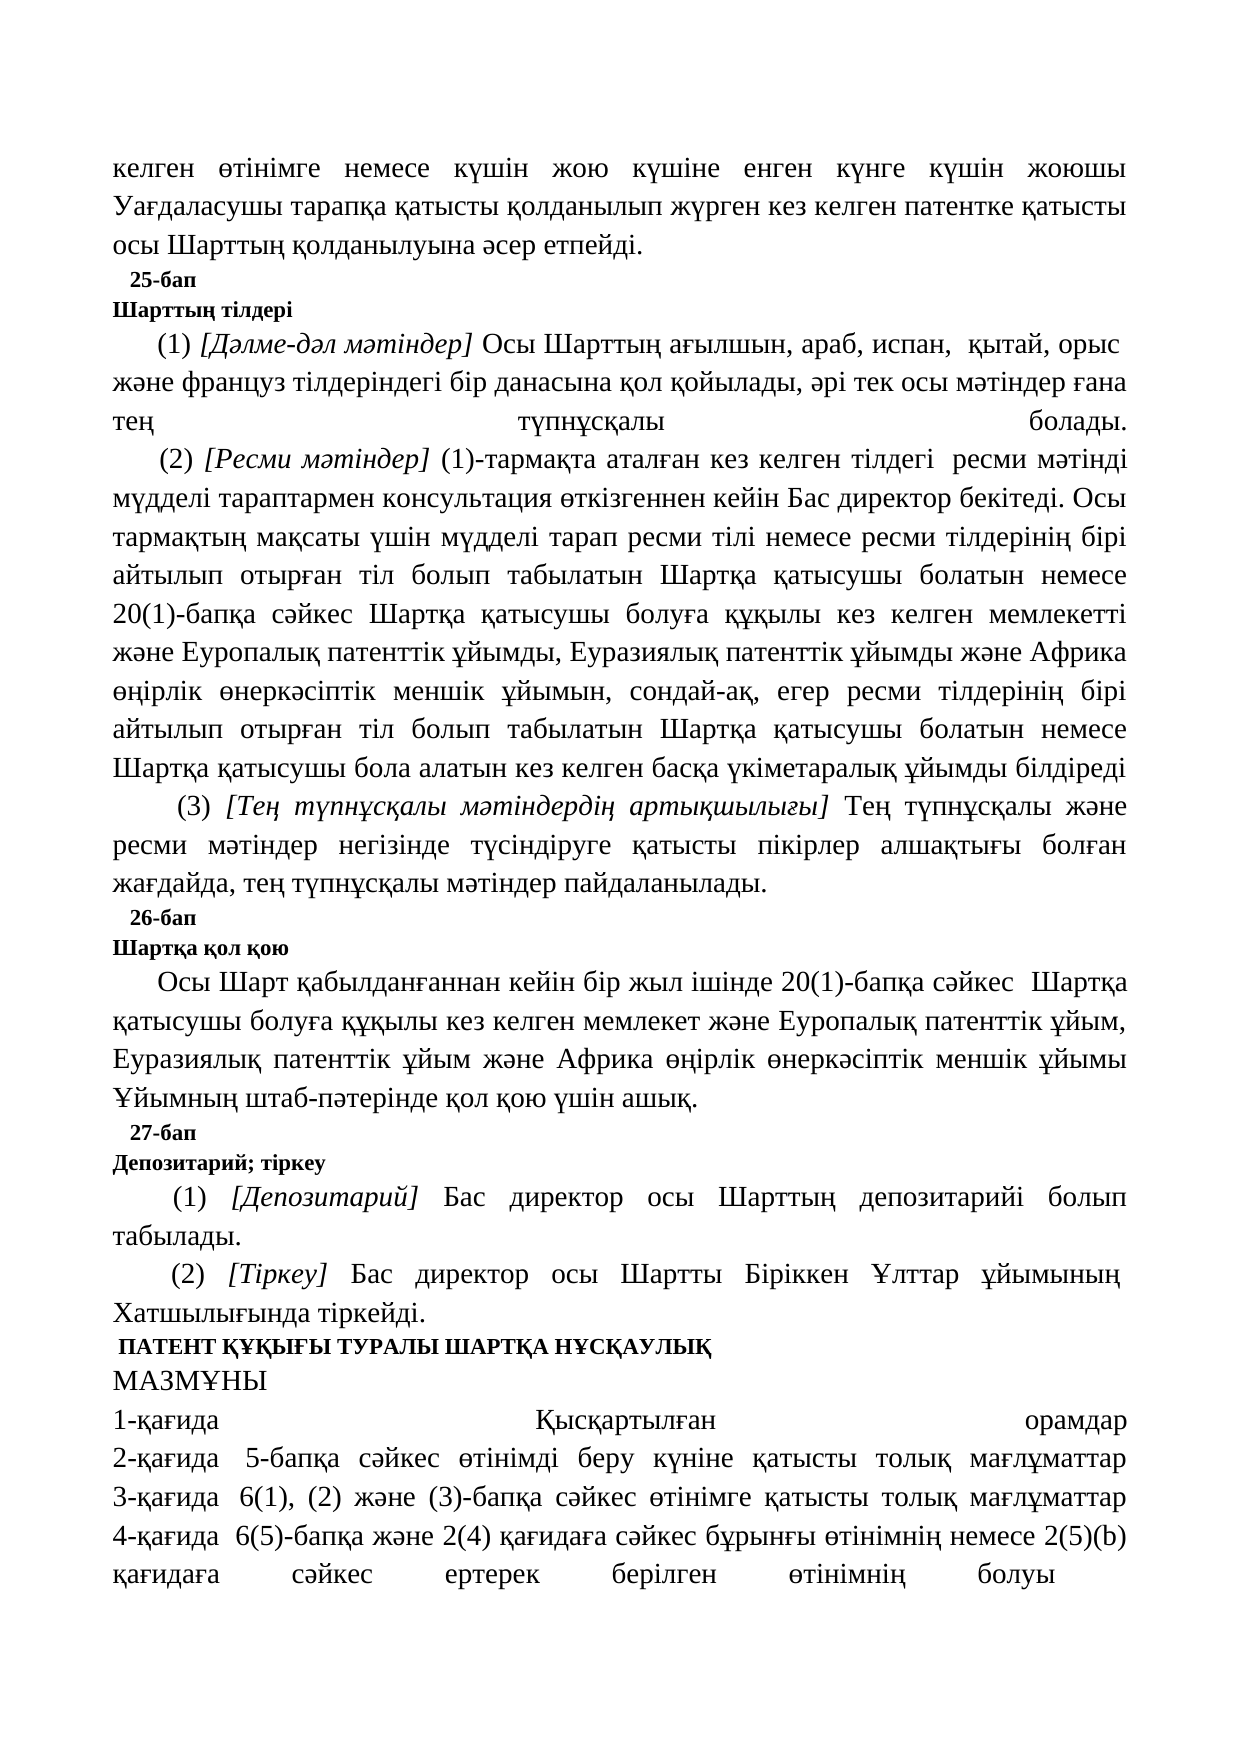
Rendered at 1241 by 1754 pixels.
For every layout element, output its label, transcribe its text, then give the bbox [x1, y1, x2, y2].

text МАЗМҰНЫ [112, 1363, 1128, 1397]
text (1) [Депозитарий] Бас директор осы Шарттың депозитарийі болып табылады. (2) [Тіркеу] Бас директор осы Шартты Біріккен Ұлттар ұйымының Хатшылығында тіркейді. [112, 1179, 1128, 1328]
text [112, 1402, 1128, 1590]
text 25-бап Шарттың тілдері [112, 266, 1128, 322]
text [112, 150, 1128, 261]
text 27-бап Депозитарий; тіркеу [112, 1119, 1128, 1175]
text 26-бап Шартқа қол қою [112, 904, 1128, 961]
text ПАТЕНТ ҚҰҚЫҒЫ ТУРАЛЫ ШАРТҚА НҰСҚАУЛЫҚ [112, 1333, 1128, 1360]
text Осы Шарт қабылданғаннан кейін бір жыл ішінде 20(1)-бапқа сәйкес Шартқа қатысушы болуға құқылы кез келген мемлекет және Еуропалық патенттік ұйым, Еуразиялық патенттік ұйым және Африка өңірлік өнеркәсіптік меншік ұйымы Ұйымның штаб-пәтерінде қол қою үшін ашық. [112, 964, 1128, 1114]
text (1) [Дәлме-дәл мәтіндер] Осы Шарттың ағылшын, араб, испан, қытай, орыс және француз тілдеріндегі бір данасына қол қойылады, әрі тек осы мәтіндер ғана тең түпнұсқалы болады. (2) [Ресми мәтіндер] (1)-тармақта аталған кез келген тілдегі ресми мәтінді мүдделі тараптармен консультация өткізгеннен кейін Бас директор бекітеді. Осы тармақтың мақсаты үшін мүдделі тарап ресми тілі немесе ресми тілдерінің бірі айтылып отырған тіл болып табылатын Шартқа қатысушы болатын немесе 20(1)-бапқа сәйкес Шартқа қатысушы болуға құқылы кез келген мемлекетті және Еуропалық патенттік ұйымды, Еуразиялық патенттік ұйымды және Африка өңірлік өнеркәсіптік меншік ұйымын, сондай-ақ, егер ресми тілдерінің бірі айтылып отырған тіл болып табылатын Шартқа қатысушы болатын немесе Шартқа қатысушы бола алатын кез келген басқа үкіметаралық ұйымды білдіреді (3) [Тең түпнұсқалы мәтіндердің артықшылығы] Тең түпнұсқалы және ресми мәтіндер негізінде түсіндіруге қатысты пікірлер алшақтығы болған жағдайда, тең түпнұсқалы мәтіндер пайдаланылады. [112, 326, 1128, 899]
